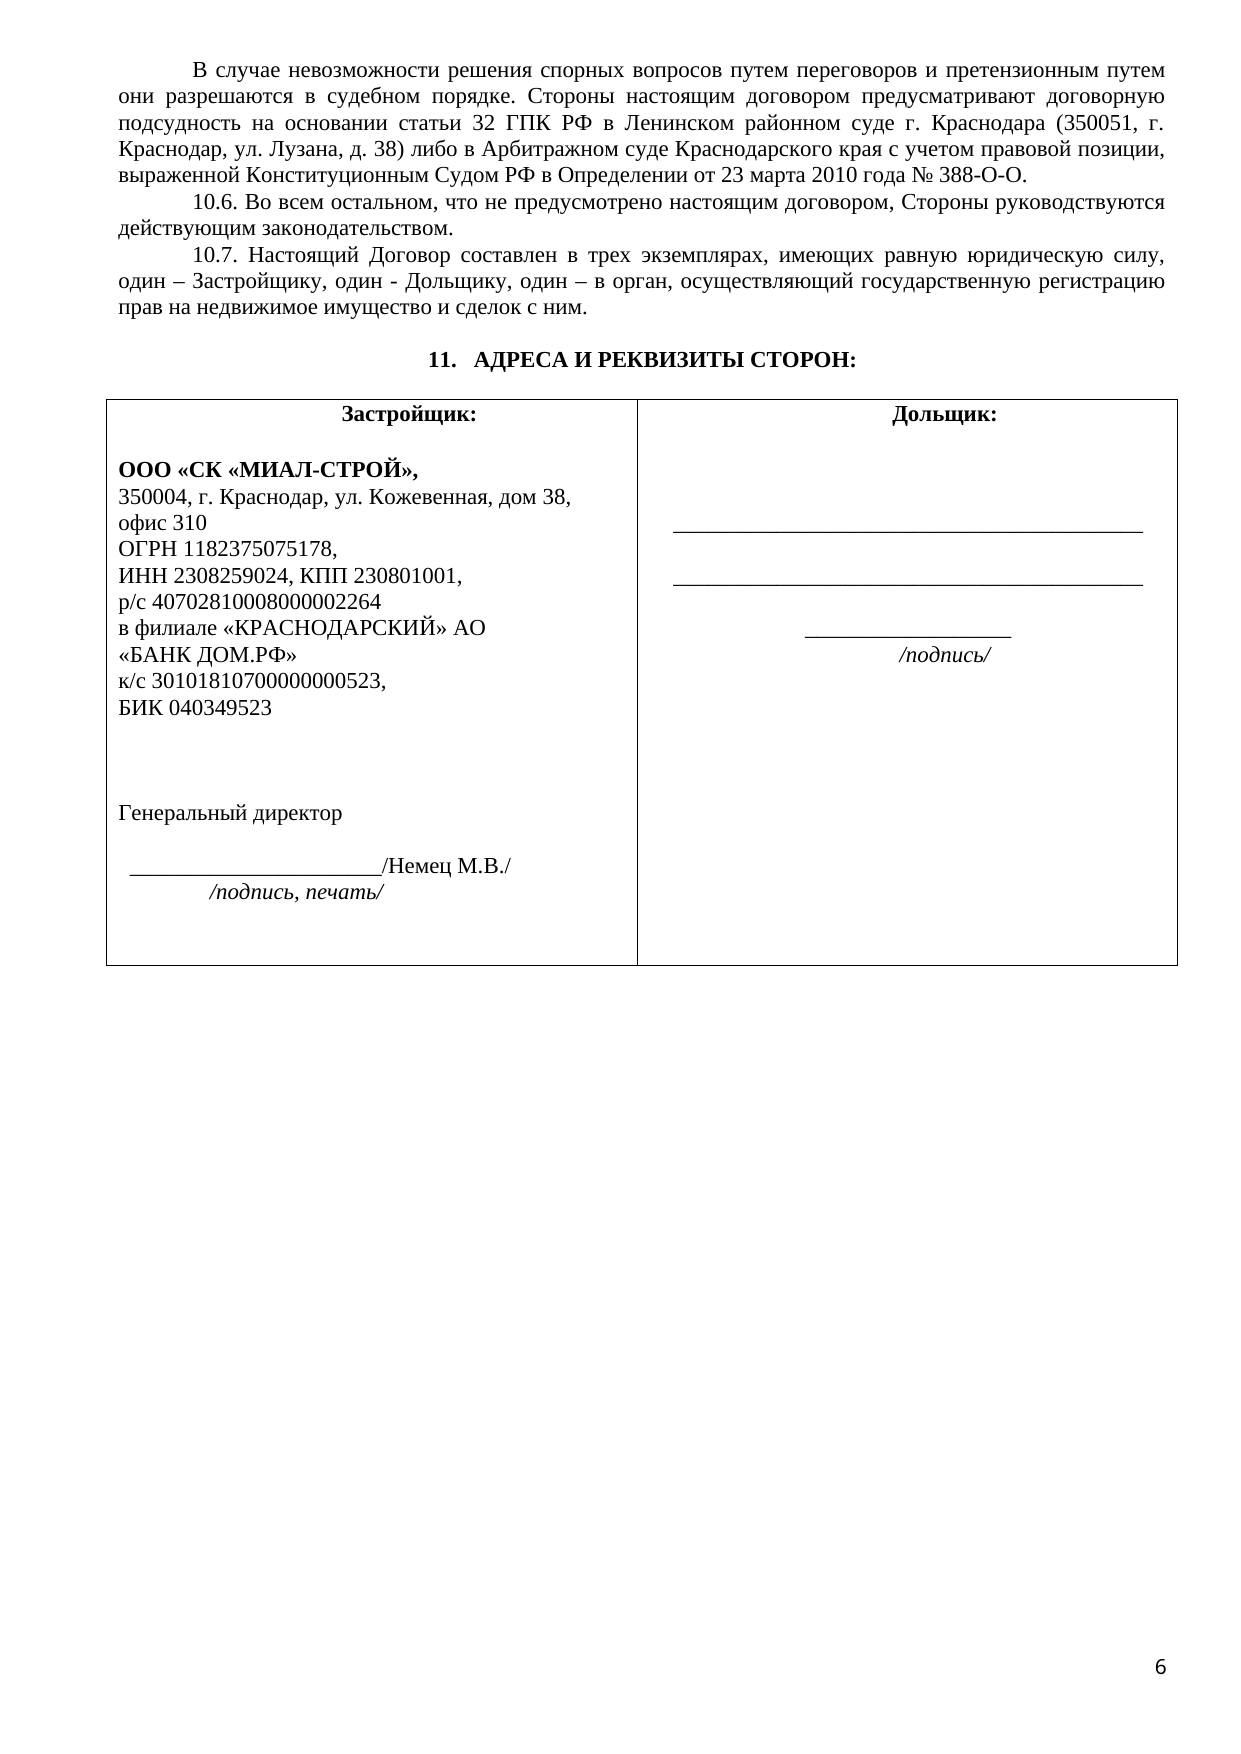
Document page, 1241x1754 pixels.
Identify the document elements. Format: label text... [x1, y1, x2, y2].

table_header Дольщик: _________________________________________ _________________________________________ __________________ /подпись/ [638, 400, 1177, 965]
text 11. АДРЕСА И РЕКВИЗИТЫ СТОРОН: [118, 346, 1167, 372]
text 10.6. Во всем остальном, что не предусмотрено настоящим договором, Стороны руководствуются действующим законодательством. [118, 188, 1167, 241]
table_header Застройщик: ООО «СК «МИАЛ-СТРОЙ», 350004, г. Краснодар, ул. Кожевенная, дом 38, офис 310 ОГРН 1182375075178, ИНН 2308259024, КПП 230801001, р/с 40702810008000002264 в филиале «КРАСНОДАРСКИЙ» АО «БАНК ДОМ.РФ» к/с 30101810700000000523, БИК 040349523 Генеральный директор ______________________/Немец М.В./ /подпись, печать/ [107, 400, 637, 965]
text В случае невозможности решения спорных вопросов путем переговоров и претензионным путем они разрешаются в судебном порядке. Стороны настоящим договором предусматривают договорную подсудность на основании статьи 32 ГПК РФ в Ленинском районном суде г. Краснодара (350051, г. Краснодар, ул. Лузана, д. 38) либо в Арбитражном суде Краснодарского края с учетом правовой позиции, выраженной Конституционным Судом РФ в Определении от 23 марта 2010 года № 388-О-О. [118, 56, 1167, 188]
text 10.7. Настоящий Договор составлен в трех экземплярах, имеющих равную юридическую силу, один – Застройщику, один - Дольщику, один – в орган, осуществляющий государственную регистрацию прав на недвижимое имущество и сделок с ним. [118, 241, 1167, 320]
